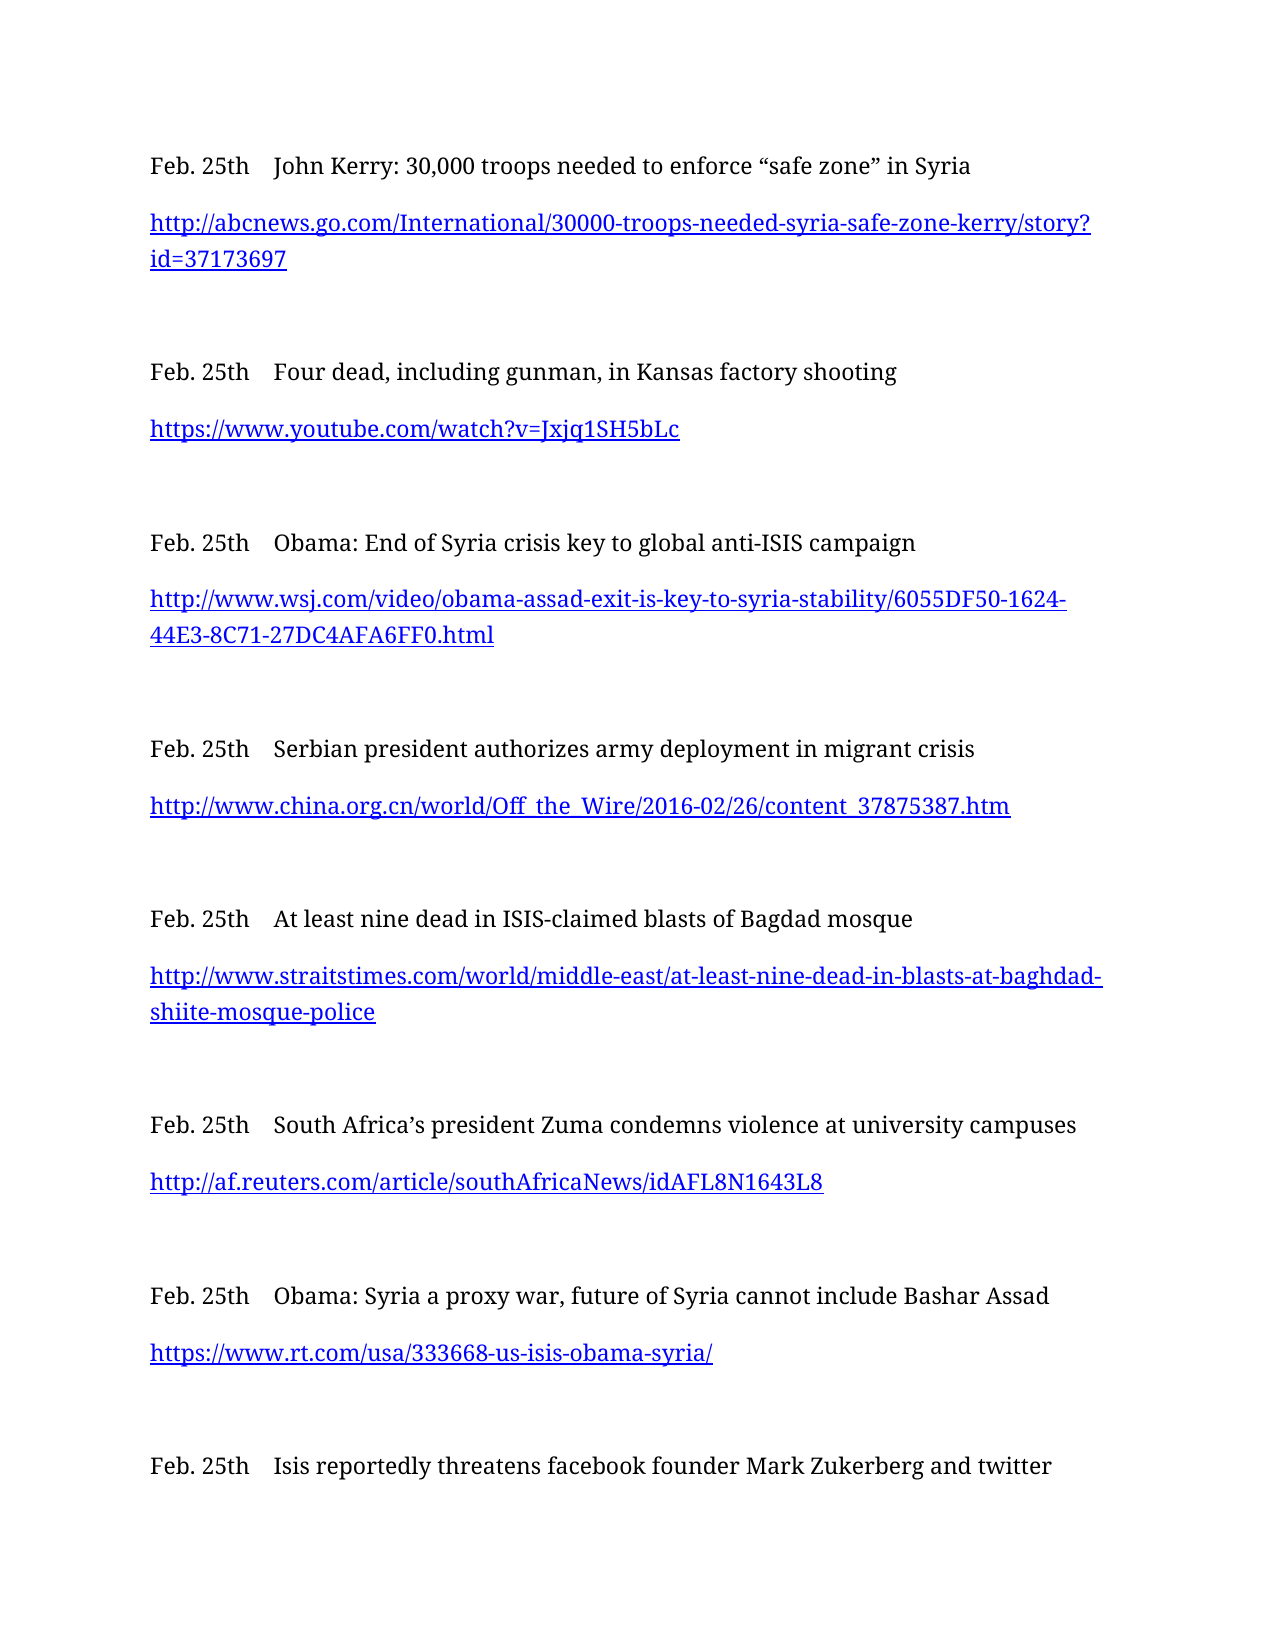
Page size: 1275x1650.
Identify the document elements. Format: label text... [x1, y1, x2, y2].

text Feb. 25th Obama: End of Syria crisis key to global anti-ISIS campaign [150, 527, 1125, 558]
text Feb. 25th Serbian president authorizes army deployment in migrant crisis [150, 733, 1125, 764]
text Feb. 25th John Kerry: 30,000 troops needed to enforce “safe zone” in Syria [150, 150, 1125, 181]
text Feb. 25th South Africa’s president Zuma condemns violence at university campuses [150, 1109, 1125, 1141]
text ​Feb. 25th Obama: Syria a proxy war, future of Syria cannot include Bashar Assad [150, 1280, 1125, 1311]
text http://abcnews.go.com/International/30000-troops-needed-syria-safe-zone-kerry/story?id=37173697 [150, 207, 1125, 274]
text http://www.wsj.com/video/obama-assad-exit-is-key-to-syria-stability/6055DF50-1624-44E3-8C71-27DC4AFA6FF0.html [150, 583, 1125, 651]
text https://www.rt.com/usa/333668-us-isis-obama-syria/ [150, 1336, 1125, 1368]
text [150, 1450, 1125, 1481]
text Feb. 25th Four dead, including gunman, in Kansas factory shooting [150, 356, 1125, 387]
text http://www.china.org.cn/world/Off_the_Wire/2016-02/26/content_37875387.htm [150, 789, 1125, 821]
text https://www.youtube.com/watch?v=Jxjq1SH5bLc [150, 413, 1125, 444]
text http://www.straitstimes.com/world/middle-east/at-least-nine-dead-in-blasts-at-baghdad-shiite-mosque-police [150, 960, 1125, 1027]
text http://af.reuters.com/article/southAfricaNews/idAFL8N1643L8 [150, 1166, 1125, 1197]
text Feb. 25th At least nine dead in ISIS-claimed blasts of Bagdad mosque [150, 903, 1125, 934]
